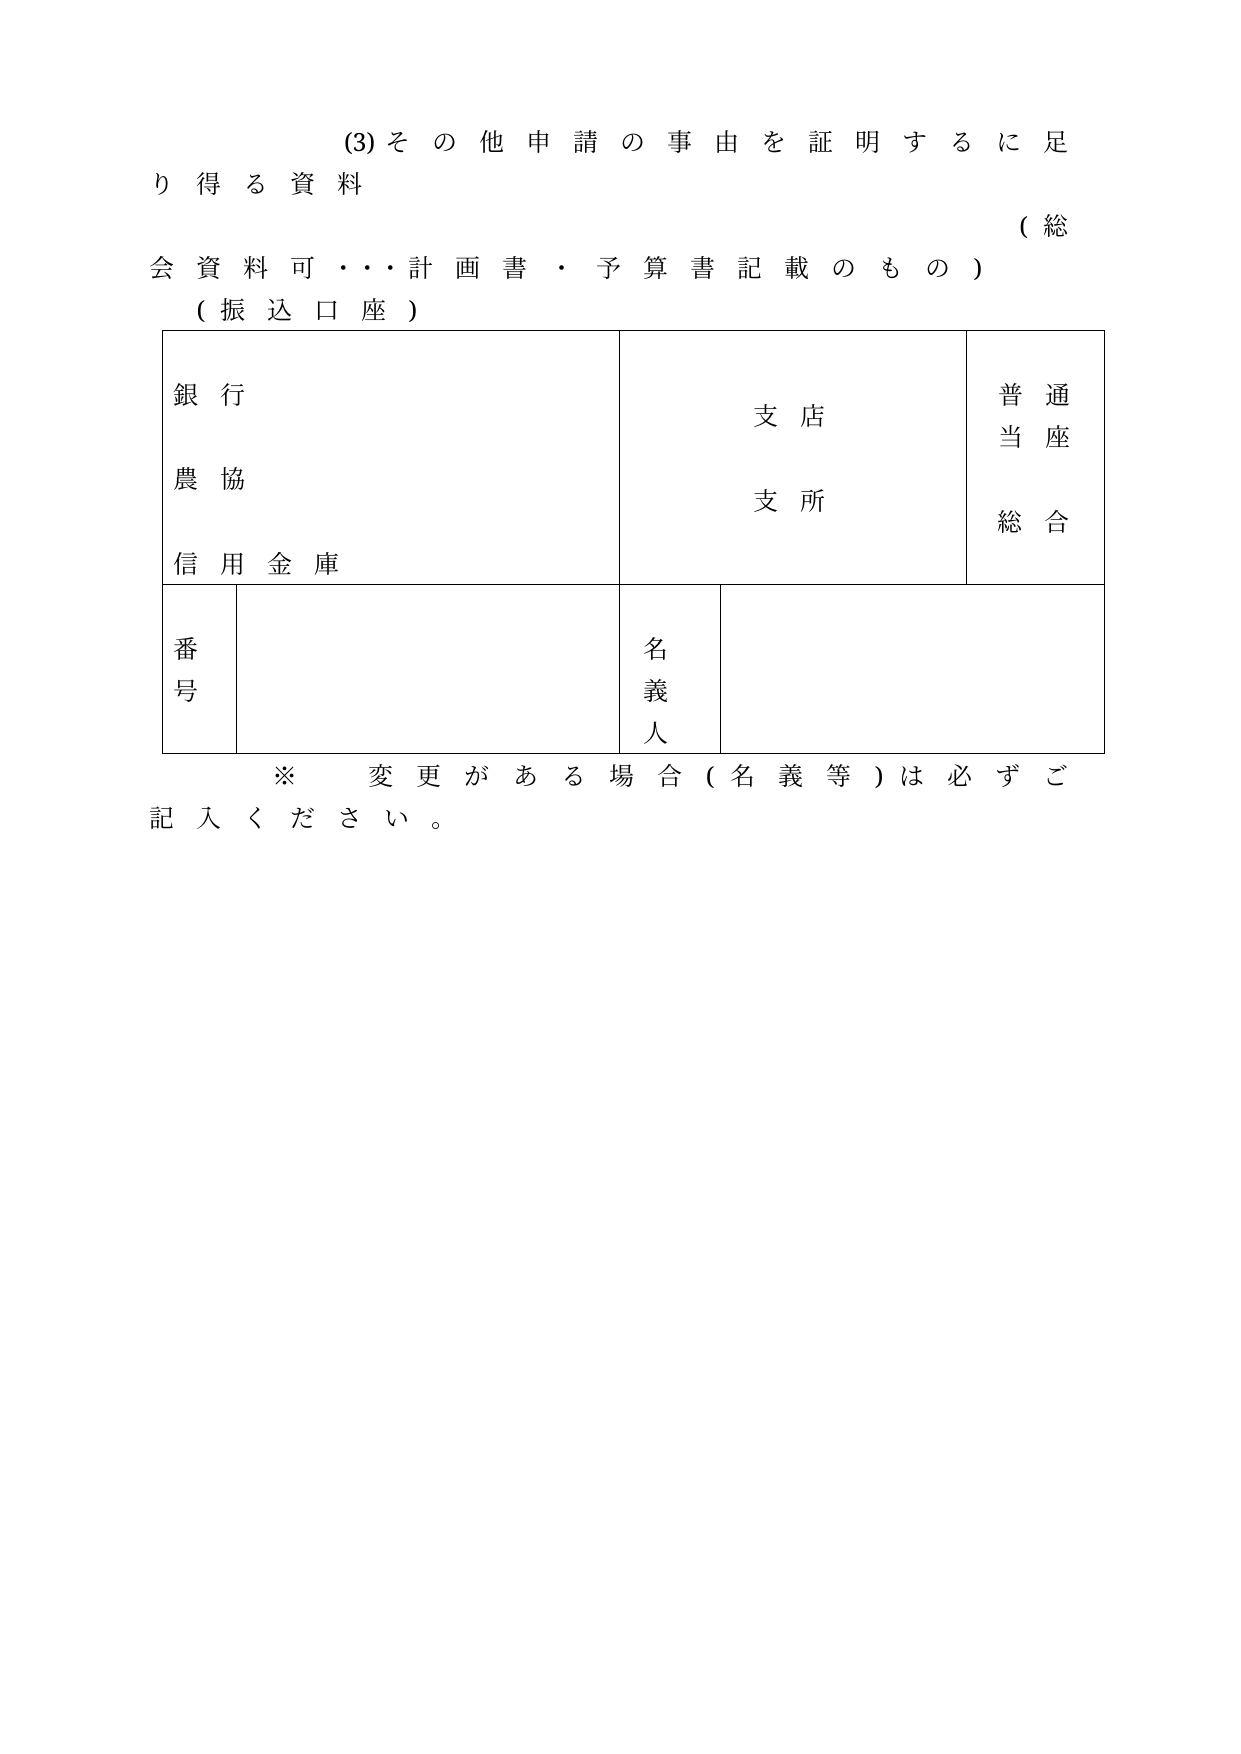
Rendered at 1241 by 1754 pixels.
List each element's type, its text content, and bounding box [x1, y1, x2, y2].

text (3)その他申請の事由を証明するに足り得る資料 [149, 119, 1091, 204]
table_header 支店 支所 [620, 331, 966, 583]
text ※ 変更がある場合(名義等)は必ずご記入ください。 [149, 754, 1091, 838]
table_header 普通 当座 総合 [967, 331, 1104, 583]
table_cell 番号 [163, 585, 236, 753]
text (振込口座) [149, 288, 1091, 330]
table_cell 名義人 [620, 585, 720, 753]
text (総会資料可･･･計画書・予算書記載のもの) [149, 204, 1091, 288]
table_header 銀行 農協 信用金庫 [163, 331, 619, 583]
table_cell [721, 585, 1104, 753]
table_cell [237, 585, 619, 753]
